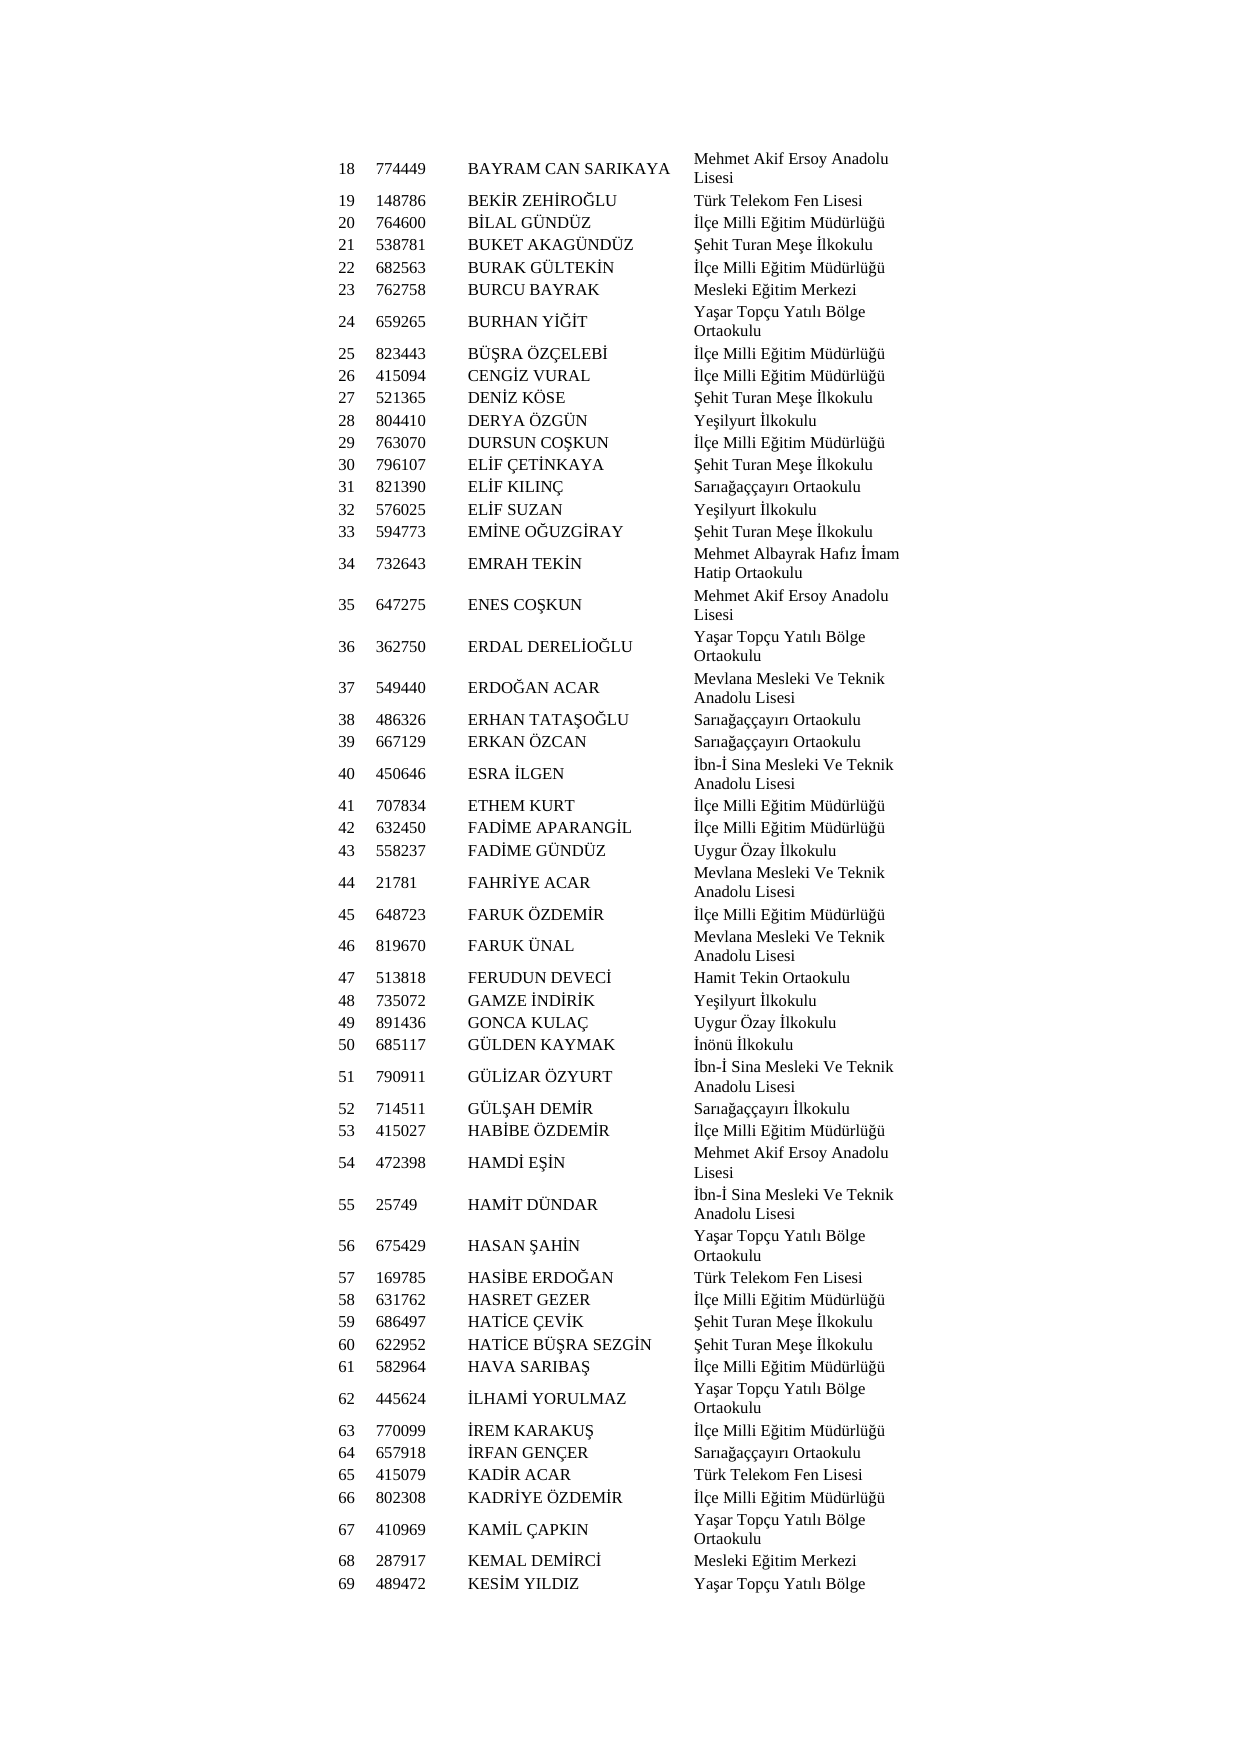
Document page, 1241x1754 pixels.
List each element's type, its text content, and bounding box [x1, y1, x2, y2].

table_cell 819670 [374, 925, 466, 967]
table_cell GÜLŞAH DEMİR [466, 1097, 692, 1119]
table_cell 675429 [374, 1225, 466, 1266]
table_cell Mevlana Mesleki Ve Teknik Anadolu Lisesi [692, 861, 904, 903]
table_cell İbn-İ Sina Mesleki Ve Teknik Anadolu Lisesi [692, 753, 904, 794]
table_cell 32 [337, 498, 374, 520]
table_cell İlçe Milli Eğitim Müdürlüğü [692, 431, 904, 453]
table_cell İlçe Milli Eğitim Müdürlüğü [692, 1355, 904, 1378]
table_cell 763070 [374, 431, 466, 453]
table_cell 47 [337, 967, 374, 989]
table_cell 445624 [374, 1378, 466, 1419]
table_cell 18 [337, 148, 374, 189]
table_cell 21 [337, 234, 374, 256]
table_cell 48 [337, 989, 374, 1011]
table_cell 513818 [374, 967, 466, 989]
table_cell GÜLDEN KAYMAK [466, 1034, 692, 1056]
table_cell 55 [337, 1183, 374, 1225]
table_cell 40 [337, 753, 374, 794]
table_cell 30 [337, 454, 374, 476]
table_cell Türk Telekom Fen Lisesi [692, 1266, 904, 1288]
table_cell 632450 [374, 817, 466, 839]
table_cell İREM KARAKUŞ [466, 1419, 692, 1441]
table_cell Yaşar Topçu Yatılı Bölge Ortaokulu [692, 1225, 904, 1266]
table_cell Hamit Tekin Ortaokulu [692, 967, 904, 989]
table_cell Mevlana Mesleki Ve Teknik Anadolu Lisesi [692, 925, 904, 967]
table_cell 68 [337, 1550, 374, 1572]
table_cell Sarıağaççayırı İlkokulu [692, 1097, 904, 1119]
table_cell 56 [337, 1225, 374, 1266]
table_cell 37 [337, 667, 374, 708]
table_cell 23 [337, 278, 374, 301]
table_cell FAHRİYE ACAR [466, 861, 692, 903]
table_cell Türk Telekom Fen Lisesi [692, 189, 904, 211]
table_cell İnönü İlkokulu [692, 1034, 904, 1056]
table_cell İlçe Milli Eğitim Müdürlüğü [692, 342, 904, 364]
table_cell Sarıağaççayırı Ortaokulu [692, 709, 904, 731]
table_cell 24 [337, 301, 374, 342]
table_cell 44 [337, 861, 374, 903]
table_cell KEMAL DEMİRCİ [466, 1550, 692, 1572]
table_cell 657918 [374, 1441, 466, 1464]
table_cell 622952 [374, 1333, 466, 1355]
table_cell ENES COŞKUN [466, 584, 692, 626]
table_cell 823443 [374, 342, 466, 364]
table_cell Şehit Turan Meşe İlkokulu [692, 1311, 904, 1333]
table_cell 34 [337, 543, 374, 584]
table_cell 415027 [374, 1120, 466, 1142]
table_cell Şehit Turan Meşe İlkokulu [692, 234, 904, 256]
table_cell 25749 [374, 1183, 466, 1225]
table_cell 169785 [374, 1266, 466, 1288]
table_cell Mehmet Akif Ersoy Anadolu Lisesi [692, 1142, 904, 1183]
table_cell 764600 [374, 211, 466, 234]
table_cell 66 [337, 1486, 374, 1508]
table_cell İlçe Milli Eğitim Müdürlüğü [692, 903, 904, 925]
table_cell 36 [337, 626, 374, 667]
table_cell 31 [337, 476, 374, 498]
table_cell İbn-İ Sina Mesleki Ve Teknik Anadolu Lisesi [692, 1056, 904, 1097]
table_cell Yaşar Topçu Yatılı Bölge Ortaokulu [692, 1378, 904, 1419]
table_cell 27 [337, 387, 374, 409]
table_cell 594773 [374, 520, 466, 543]
table_cell 65 [337, 1464, 374, 1486]
table_cell 35 [337, 584, 374, 626]
table_cell 19 [337, 189, 374, 211]
table_cell FADİME APARANGİL [466, 817, 692, 839]
table_cell 486326 [374, 709, 466, 731]
table_cell Mevlana Mesleki Ve Teknik Anadolu Lisesi [692, 667, 904, 708]
table_cell Türk Telekom Fen Lisesi [692, 1464, 904, 1486]
table_cell 714511 [374, 1097, 466, 1119]
table_cell Yaşar Topçu Yatılı Bölge Ortaokulu [692, 301, 904, 342]
table_cell 558237 [374, 839, 466, 861]
table_cell Şehit Turan Meşe İlkokulu [692, 520, 904, 543]
table_cell İlçe Milli Eğitim Müdürlüğü [692, 1120, 904, 1142]
table_cell ERDAL DERELİOĞLU [466, 626, 692, 667]
table_cell 631762 [374, 1289, 466, 1311]
table_cell BURAK GÜLTEKİN [466, 256, 692, 278]
table_cell Uygur Özay İlkokulu [692, 839, 904, 861]
table_cell İlçe Milli Eğitim Müdürlüğü [692, 817, 904, 839]
table_cell GAMZE İNDİRİK [466, 989, 692, 1011]
table_cell 287917 [374, 1550, 466, 1572]
table_cell GÜLİZAR ÖZYURT [466, 1056, 692, 1097]
table_cell 58 [337, 1289, 374, 1311]
table_cell Yaşar Topçu Yatılı Bölge Ortaokulu [692, 1508, 904, 1550]
table_cell ELİF ÇETİNKAYA [466, 454, 692, 476]
table_cell 648723 [374, 903, 466, 925]
table_cell 43 [337, 839, 374, 861]
table_cell 64 [337, 1441, 374, 1464]
table_cell 52 [337, 1097, 374, 1119]
table_cell 796107 [374, 454, 466, 476]
table_cell Sarıağaççayırı Ortaokulu [692, 1441, 904, 1464]
table_cell 802308 [374, 1486, 466, 1508]
table_cell BAYRAM CAN SARIKAYA [466, 148, 692, 189]
table_cell 148786 [374, 189, 466, 211]
table_cell 26 [337, 364, 374, 387]
table_cell KADİR ACAR [466, 1464, 692, 1486]
table_cell 790911 [374, 1056, 466, 1097]
table_cell 521365 [374, 387, 466, 409]
table_cell Yaşar Topçu Yatılı Bölge Ortaokulu [692, 626, 904, 667]
table_cell 538781 [374, 234, 466, 256]
table_cell FERUDUN DEVECİ [466, 967, 692, 989]
table_cell 774449 [374, 148, 466, 189]
table_cell İlçe Milli Eğitim Müdürlüğü [692, 1419, 904, 1441]
table_cell 20 [337, 211, 374, 234]
table_cell İRFAN GENÇER [466, 1441, 692, 1464]
table_cell 415094 [374, 364, 466, 387]
table_cell Yeşilyurt İlkokulu [692, 498, 904, 520]
table_cell Sarıağaççayırı Ortaokulu [692, 731, 904, 753]
table_cell İlçe Milli Eğitim Müdürlüğü [692, 211, 904, 234]
table_cell HAVA SARIBAŞ [466, 1355, 692, 1378]
table_cell 686497 [374, 1311, 466, 1333]
table_cell 62 [337, 1378, 374, 1419]
table_cell DENİZ KÖSE [466, 387, 692, 409]
table_cell BURCU BAYRAK [466, 278, 692, 301]
table_cell BİLAL GÜNDÜZ [466, 211, 692, 234]
table_cell 54 [337, 1142, 374, 1183]
table_cell 489472 [374, 1572, 466, 1594]
table_cell Şehit Turan Meşe İlkokulu [692, 1333, 904, 1355]
table_cell İlçe Milli Eğitim Müdürlüğü [692, 795, 904, 817]
table_cell ELİF KILINÇ [466, 476, 692, 498]
table_cell Mesleki Eğitim Merkezi [692, 278, 904, 301]
table_cell 33 [337, 520, 374, 543]
table_cell 576025 [374, 498, 466, 520]
table_cell Şehit Turan Meşe İlkokulu [692, 387, 904, 409]
table_cell ELİF SUZAN [466, 498, 692, 520]
table_cell FARUK ÖZDEMİR [466, 903, 692, 925]
table_cell 63 [337, 1419, 374, 1441]
table_cell 450646 [374, 753, 466, 794]
table_cell HATİCE ÇEVİK [466, 1311, 692, 1333]
table_cell 22 [337, 256, 374, 278]
table_cell 735072 [374, 989, 466, 1011]
table_cell FADİME GÜNDÜZ [466, 839, 692, 861]
table_cell BURHAN YİĞİT [466, 301, 692, 342]
table_cell HASRET GEZER [466, 1289, 692, 1311]
table_cell BÜŞRA ÖZÇELEBİ [466, 342, 692, 364]
table_cell 707834 [374, 795, 466, 817]
table_cell ERDOĞAN ACAR [466, 667, 692, 708]
table_cell 582964 [374, 1355, 466, 1378]
table_cell 659265 [374, 301, 466, 342]
table_cell İbn-İ Sina Mesleki Ve Teknik Anadolu Lisesi [692, 1183, 904, 1225]
table_cell 49 [337, 1011, 374, 1033]
table_cell 415079 [374, 1464, 466, 1486]
table_cell 60 [337, 1333, 374, 1355]
table_cell 45 [337, 903, 374, 925]
table_cell 21781 [374, 861, 466, 903]
table_cell 51 [337, 1056, 374, 1097]
table_cell Mesleki Eğitim Merkezi [692, 1550, 904, 1572]
table_cell 667129 [374, 731, 466, 753]
table_cell ERKAN ÖZCAN [466, 731, 692, 753]
table_cell Şehit Turan Meşe İlkokulu [692, 454, 904, 476]
table_cell BEKİR ZEHİROĞLU [466, 189, 692, 211]
table_cell 804410 [374, 409, 466, 431]
table_cell 41 [337, 795, 374, 817]
table_cell HATİCE BÜŞRA SEZGİN [466, 1333, 692, 1355]
table_cell DURSUN COŞKUN [466, 431, 692, 453]
table_cell 59 [337, 1311, 374, 1333]
table_cell Uygur Özay İlkokulu [692, 1011, 904, 1033]
table_cell 891436 [374, 1011, 466, 1033]
table_cell Mehmet Akif Ersoy Anadolu Lisesi [692, 148, 904, 189]
table_cell 46 [337, 925, 374, 967]
table_cell 25 [337, 342, 374, 364]
table_cell Mehmet Albayrak Hafız İmam Hatip Ortaokulu [692, 543, 904, 584]
table_cell DERYA ÖZGÜN [466, 409, 692, 431]
table_cell 682563 [374, 256, 466, 278]
table_cell 472398 [374, 1142, 466, 1183]
table_cell BUKET AKAGÜNDÜZ [466, 234, 692, 256]
table_cell EMRAH TEKİN [466, 543, 692, 584]
table_cell 57 [337, 1266, 374, 1288]
table_cell EMİNE OĞUZGİRAY [466, 520, 692, 543]
table_cell 770099 [374, 1419, 466, 1441]
table_cell 732643 [374, 543, 466, 584]
table_cell HABİBE ÖZDEMİR [466, 1120, 692, 1142]
table_cell 762758 [374, 278, 466, 301]
table_cell Mehmet Akif Ersoy Anadolu Lisesi [692, 584, 904, 626]
table_cell ERHAN TATAŞOĞLU [466, 709, 692, 731]
table_cell 821390 [374, 476, 466, 498]
table_cell 28 [337, 409, 374, 431]
table_cell 29 [337, 431, 374, 453]
table_cell İlçe Milli Eğitim Müdürlüğü [692, 256, 904, 278]
table_cell 61 [337, 1355, 374, 1378]
table_cell 362750 [374, 626, 466, 667]
table_cell KESİM YILDIZ [466, 1572, 692, 1594]
table_cell Yeşilyurt İlkokulu [692, 409, 904, 431]
table_cell 549440 [374, 667, 466, 708]
table_cell 39 [337, 731, 374, 753]
table_cell HAMDİ EŞİN [466, 1142, 692, 1183]
table_cell ESRA İLGEN [466, 753, 692, 794]
table_cell 42 [337, 817, 374, 839]
table_cell HASİBE ERDOĞAN [466, 1266, 692, 1288]
table_cell 53 [337, 1120, 374, 1142]
table_cell GONCA KULAÇ [466, 1011, 692, 1033]
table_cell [692, 1572, 904, 1594]
table_cell KAMİL ÇAPKIN [466, 1508, 692, 1550]
table_cell KADRİYE ÖZDEMİR [466, 1486, 692, 1508]
table_cell FARUK ÜNAL [466, 925, 692, 967]
table_cell 647275 [374, 584, 466, 626]
table_cell İlçe Milli Eğitim Müdürlüğü [692, 364, 904, 387]
table_cell Sarıağaççayırı Ortaokulu [692, 476, 904, 498]
table_cell 685117 [374, 1034, 466, 1056]
table_cell HAMİT DÜNDAR [466, 1183, 692, 1225]
table_cell ETHEM KURT [466, 795, 692, 817]
table_cell 67 [337, 1508, 374, 1550]
table_cell 38 [337, 709, 374, 731]
table_cell HASAN ŞAHİN [466, 1225, 692, 1266]
table_cell Yeşilyurt İlkokulu [692, 989, 904, 1011]
table_cell İlçe Milli Eğitim Müdürlüğü [692, 1486, 904, 1508]
table_cell İlçe Milli Eğitim Müdürlüğü [692, 1289, 904, 1311]
table_cell İLHAMİ YORULMAZ [466, 1378, 692, 1419]
table_cell CENGİZ VURAL [466, 364, 692, 387]
table_cell 410969 [374, 1508, 466, 1550]
table_cell 50 [337, 1034, 374, 1056]
table_cell 69 [337, 1572, 374, 1594]
